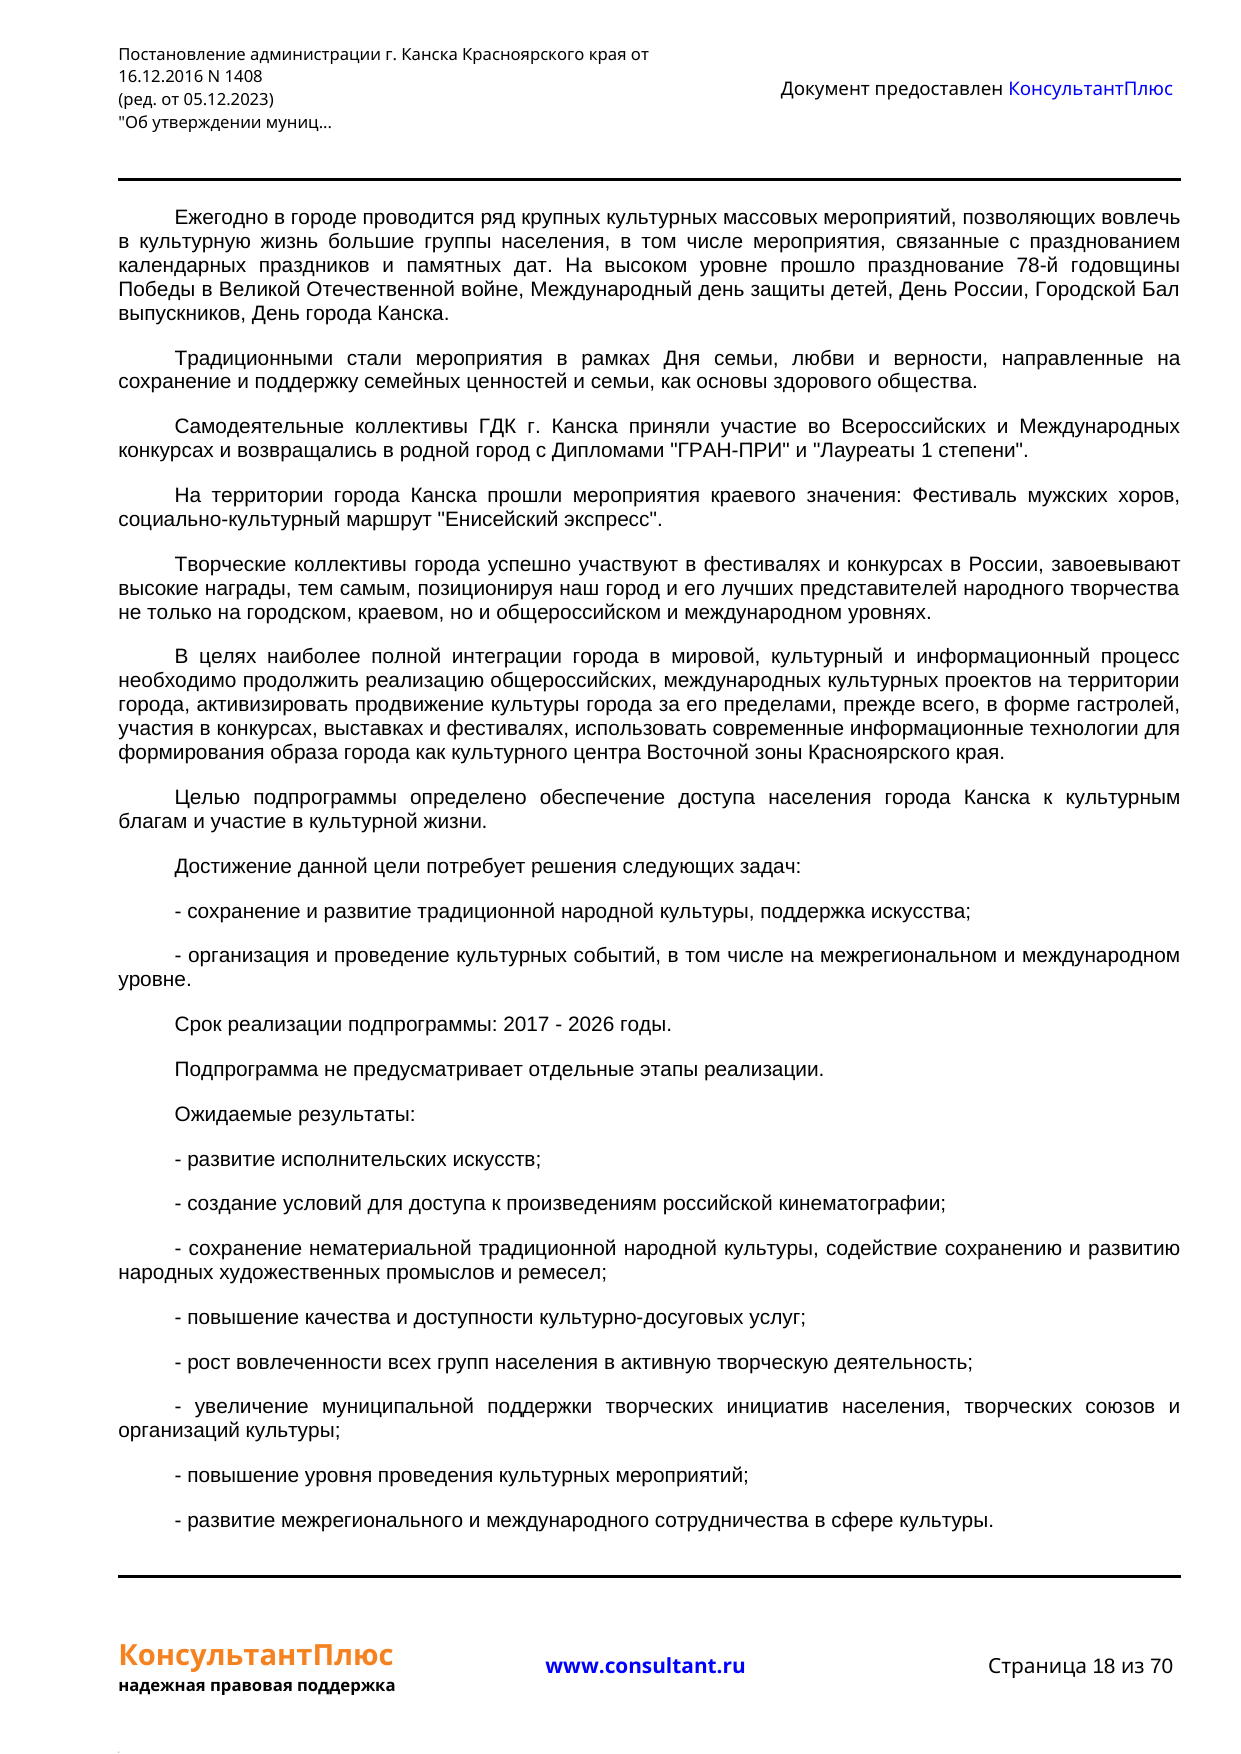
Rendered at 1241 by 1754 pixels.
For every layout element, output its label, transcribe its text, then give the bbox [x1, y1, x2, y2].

text - сохранение и развитие традиционной народной культуры, поддержка искусства; [118, 898, 1181, 922]
text - организация и проведение культурных событий, в том числе на межрегиональном и международном уровне. [118, 943, 1181, 991]
text - создание условий для доступа к произведениям российской кинематографии; [118, 1191, 1181, 1215]
text - развитие межрегионального и международного сотрудничества в сфере культуры. [118, 1508, 1181, 1532]
text Подпрограмма не предусматривает отдельные этапы реализации. [118, 1057, 1181, 1081]
text Самодеятельные коллективы ГДК г. Канска приняли участие во Всероссийских и Международных конкурсах и возвращались в родной город с Дипломами "ГРАН-ПРИ" и "Лауреаты 1 степени". [118, 414, 1181, 462]
text - повышение уровня проведения культурных мероприятий; [118, 1463, 1181, 1487]
text - повышение качества и доступности культурно-досуговых услуг; [118, 1305, 1181, 1329]
text - увеличение муниципальной поддержки творческих инициатив населения, творческих союзов и организаций культуры; [118, 1394, 1181, 1442]
text В целях наиболее полной интеграции города в мировой, культурный и информационный процесс необходимо продолжить реализацию общероссийских, международных культурных проектов на территории города, активизировать продвижение культуры города за его пределами, прежде всего, в форме гастролей, участия в конкурсах, выставках и фестивалях, использовать современные информационные технологии для формирования образа города как культурного центра Восточной зоны Красноярского края. [118, 644, 1181, 764]
text Ежегодно в городе проводится ряд крупных культурных массовых мероприятий, позволяющих вовлечь в культурную жизнь большие группы населения, в том числе мероприятия, связанные с празднованием календарных праздников и памятных дат. На высоком уровне прошло празднование 78-й годовщины Победы в Великой Отечественной войне, Международный день защиты детей, День России, Городской Бал выпускников, День города Канска. [118, 205, 1181, 324]
text - рост вовлеченности всех групп населения в активную творческую деятельность; [118, 1349, 1181, 1373]
text Целью подпрограммы определено обеспечение доступа населения города Канска к культурным благам и участие в культурной жизни. [118, 785, 1181, 833]
text Ожидаемые результаты: [118, 1102, 1181, 1126]
text Традиционными стали мероприятия в рамках Дня семьи, любви и верности, направленные на сохранение и поддержку семейных ценностей и семьи, как основы здорового общества. [118, 345, 1181, 393]
text - сохранение нематериальной традиционной народной культуры, содействие сохранению и развитию народных художественных промыслов и ремесел; [118, 1236, 1181, 1284]
text Достижение данной цели потребует решения следующих задач: [118, 854, 1181, 878]
text Творческие коллективы города успешно участвуют в фестивалях и конкурсах в России, завоевывают высокие награды, тем самым, позиционируя наш город и его лучших представителей народного творчества не только на городском, краевом, но и общероссийском и международном уровнях. [118, 552, 1181, 623]
text Срок реализации подпрограммы: 2017 - 2026 годы. [118, 1012, 1181, 1036]
text На территории города Канска прошли мероприятия краевого значения: Фестиваль мужских хоров, социально-культурный маршрут "Енисейский экспресс". [118, 483, 1181, 531]
text - развитие исполнительских искусств; [118, 1146, 1181, 1170]
